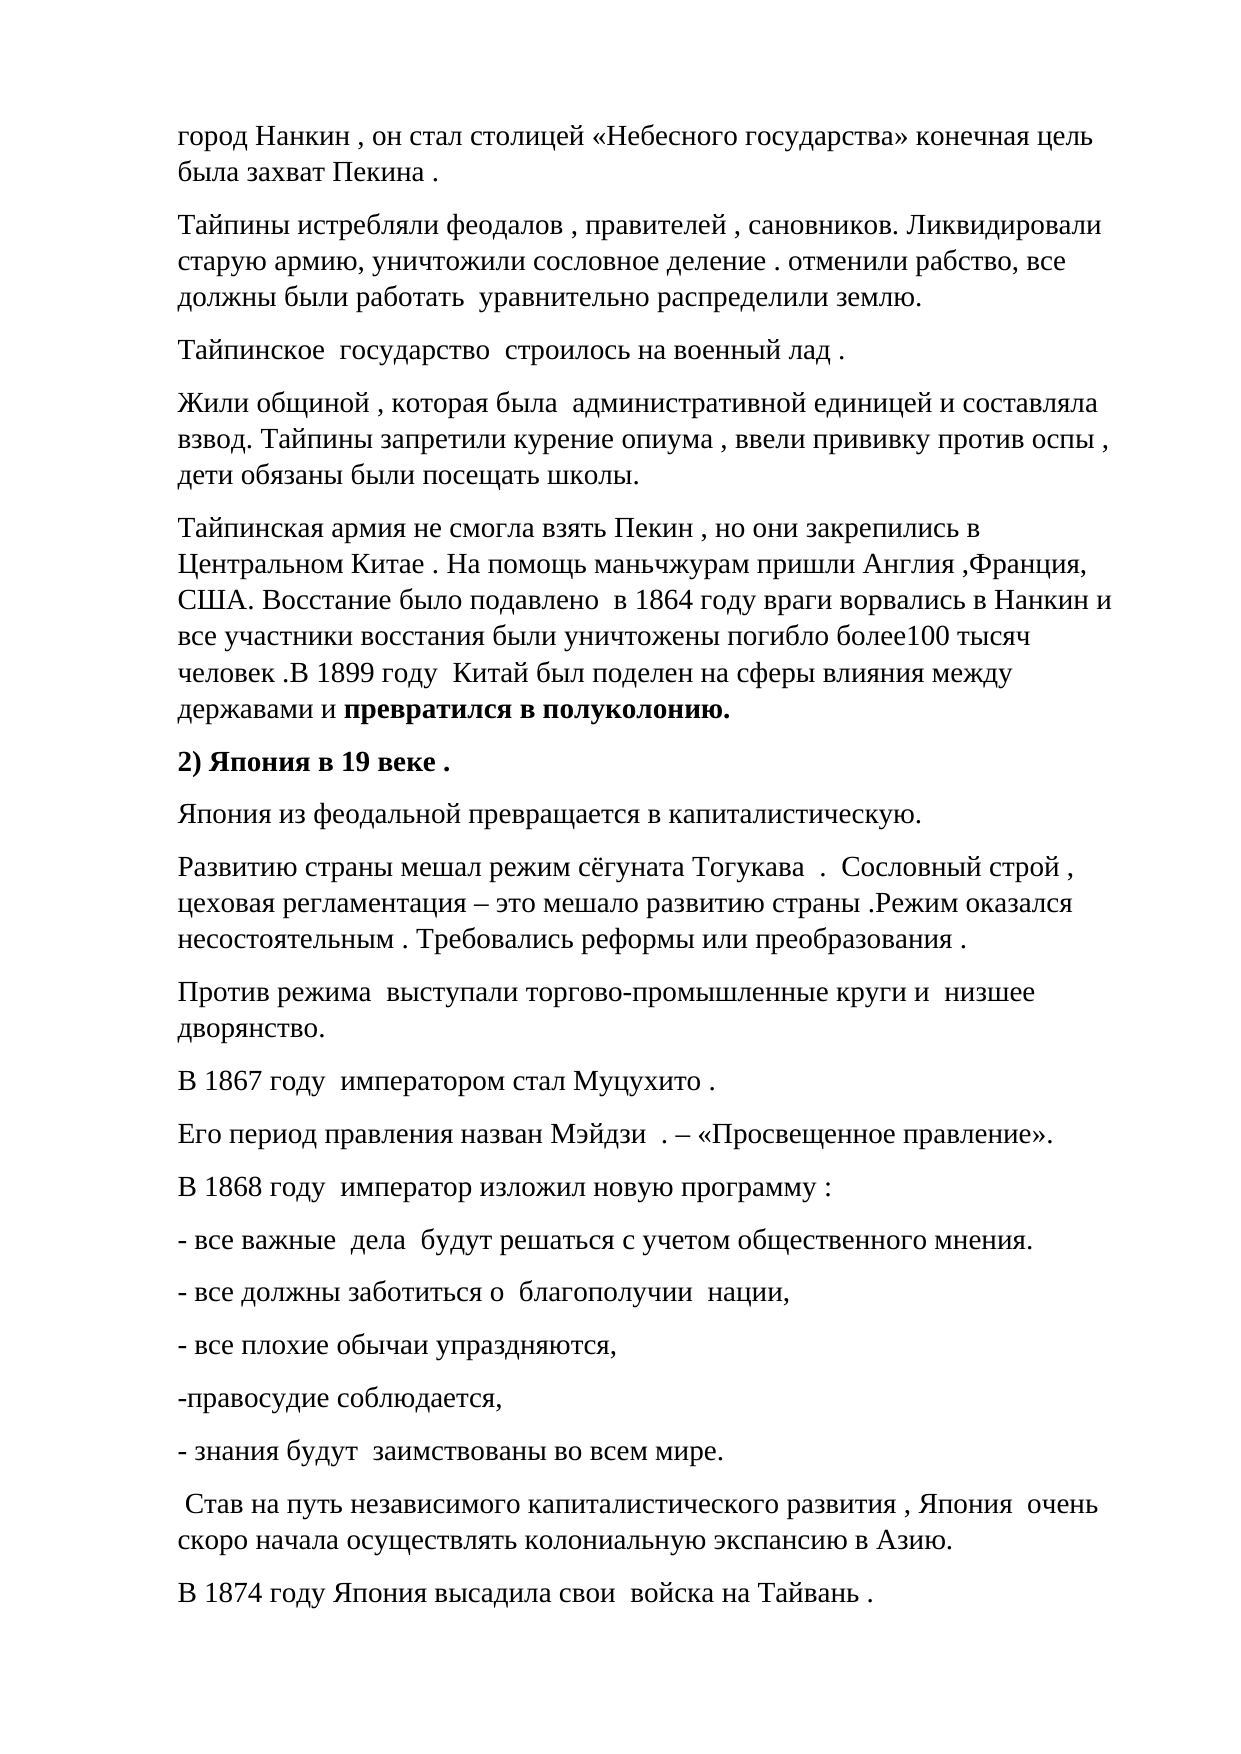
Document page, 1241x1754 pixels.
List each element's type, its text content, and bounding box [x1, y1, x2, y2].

text Его период правления назван Мэйдзи . – «Просвещенное правление». [177, 1116, 1152, 1150]
text Тайпинская армия не смогла взять Пекин , но они закрепились в Центральном Китае . На помощь маньчжурам пришли Англия ,Франция, США. Восстание было подавлено в 1864 году враги ворвались в Нанкин и все участники восстания были уничтожены погибло более100 тысяч человек .В 1899 году Китай был поделен на сферы влияния между державами и превратился в полуколонию. [177, 510, 1152, 724]
text Тайпины истребляли феодалов , правителей , сановников. Ликвидировали старую армию, уничтожили сословное деление . отменили рабство, все должны были работать уравнительно распределили землю. [177, 207, 1152, 313]
text - знания будут заимствованы во всем мире. [177, 1433, 1152, 1467]
text Став на путь независимого капиталистического развития , Япония очень скоро начала осуществлять колониальную экспансию в Азию. [177, 1486, 1152, 1556]
text 2) Япония в 19 веке . [177, 744, 1152, 777]
text - все должны заботиться о благополучии нации, [177, 1274, 1152, 1308]
text - все важные дела будут решаться с учетом общественного мнения. [177, 1222, 1152, 1255]
text Против режима выступали торгово-промышленные круги и низшее дворянство. [177, 974, 1152, 1044]
text Развитию страны мешал режим сёгуната Тогукава . Сословный строй , цеховая регламентация – это мешало развитию страны .Режим оказался несостоятельным . Требовались реформы или преобразования . [177, 849, 1152, 955]
text Япония из феодальной превращается в капиталистическую. [177, 796, 1152, 830]
text В 1867 году императором стал Муцухито . [177, 1063, 1152, 1097]
text -правосудие соблюдается, [177, 1380, 1152, 1414]
text Тайпинское государство строилось на военный лад . [177, 332, 1152, 366]
text Жили общиной , которая была административной единицей и составляла взвод. Тайпины запретили курение опиума , ввели прививку против оспы , дети обязаны были посещать школы. [177, 385, 1152, 491]
text - все плохие обычаи упраздняются, [177, 1327, 1152, 1361]
text В 1874 году Япония высадила свои войска на Тайвань . [177, 1575, 1152, 1608]
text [177, 118, 1152, 188]
text В 1868 году император изложил новую программу : [177, 1169, 1152, 1202]
